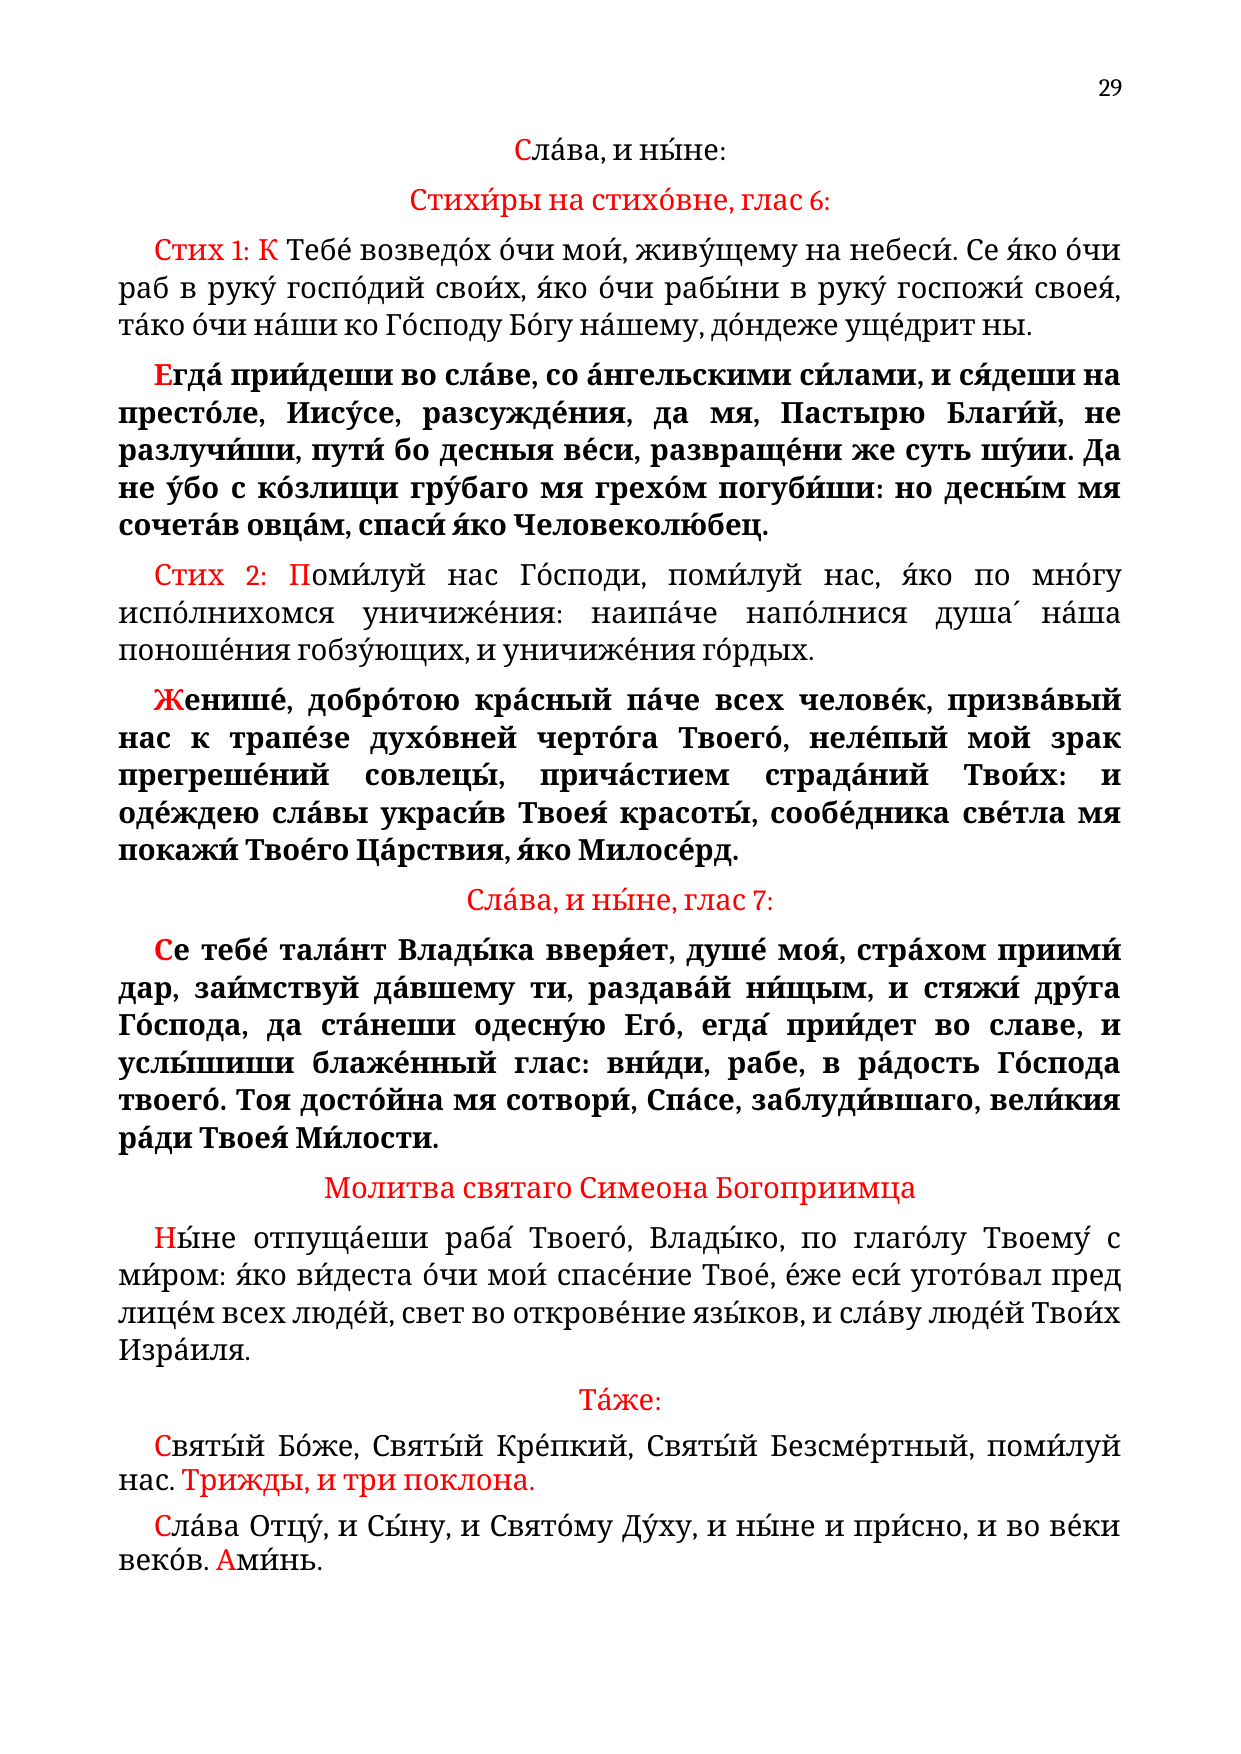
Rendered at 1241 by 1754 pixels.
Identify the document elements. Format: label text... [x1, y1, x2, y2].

text Та́же: [118, 1381, 1122, 1418]
text Сла́ва, и ны́не: [118, 131, 1122, 168]
text Се тебе́ тала́нт Влады́ка вверя́ет, душе́ моя́, стра́хом приими́ дар, заи́мствуй да́вшему ти, раздава́й ни́щым, и стяжи́ дру́га Го́спода, да ста́неши одесну́ю Его́, егда́ прии́дет во славе, и услы́шиши блаже́нный глас: вни́ди, рабе, в ра́дость Го́спода твоего́. Тоя досто́йна мя сотвори́, Спа́се, заблуди́вшаго, вели́кия ра́ди Твоея́ Ми́лости. [118, 931, 1122, 1156]
text Стихи́ры на стихо́вне, глас 6: [118, 181, 1122, 218]
text Стих 1: К Тебе́ возведо́х о́чи мои́, живу́щему на небеси́. Се я́ко о́чи раб в руку́ госпо́дий свои́х, я́ко о́чи рабы́ни в руку́ госпожи́ своея́, та́ко о́чи на́ши ко Го́споду Бо́гу на́шему, до́ндеже уще́дрит ны. [118, 231, 1122, 343]
text Стих 2: Поми́луй нас Го́споди, поми́луй нас, я́ко по мно́гу испо́лнихомся уничиже́ния: наипа́че напо́лнися душа́ на́ша поноше́ния гобзу́ющих, и уничиже́ния го́рдых. [118, 556, 1122, 668]
text Женише́, добро́тою кра́сный па́че всех челове́к, призва́вый нас к трапе́зе духо́вней черто́га Твоего́, неле́пый мой зрак прегреше́ний совлецы́, прича́стием страда́ний Твои́х: и оде́ждею сла́вы украси́в Твоея́ красоты́, сообе́дника све́тла мя покажи́ Твое́го Ца́рствия, я́ко Милосе́рд. [118, 681, 1122, 868]
text Молитва святаго Симеона Богоприимца [118, 1168, 1122, 1206]
text Ны́не отпуща́еши раба́ Твоего́, Влады́ко, по глаго́лу Твоему́ с ми́ром: я́ко ви́деста о́чи мои́ спасе́ние Твое́, е́же еси́ угото́вал пред лице́м всех люде́й, свет во открове́ние язы́ков, и сла́ву люде́й Твои́х Изра́иля. [118, 1218, 1122, 1368]
text Сла́ва Отцу́, и Сы́ну, и Свято́му Ду́ху, и ны́не и при́сно, и во ве́ки веко́в. Ами́нь. [118, 1510, 1122, 1577]
text Святы́й Бо́же, Святы́й Кре́пкий, Святы́й Безсме́ртный, поми́луй нас. Трижды, и три поклона. [118, 1431, 1122, 1498]
text Егда́ прии́деши во сла́ве, со а́нгельскими си́лами, и ся́деши на престо́ле, Иису́се, разсужде́ния, да мя, Пастырю Благи́й, не разлучи́ши, пути́ бо десныя ве́си, развраще́ни же суть шу́ии. Да не у́бо с ко́злищи гру́баго мя грехо́м погуби́ши: но десны́м мя сочета́в овца́м, спаси́ я́ко Человеколю́бец. [118, 356, 1122, 543]
text Сла́ва, и ны́не, глас 7: [118, 881, 1122, 918]
